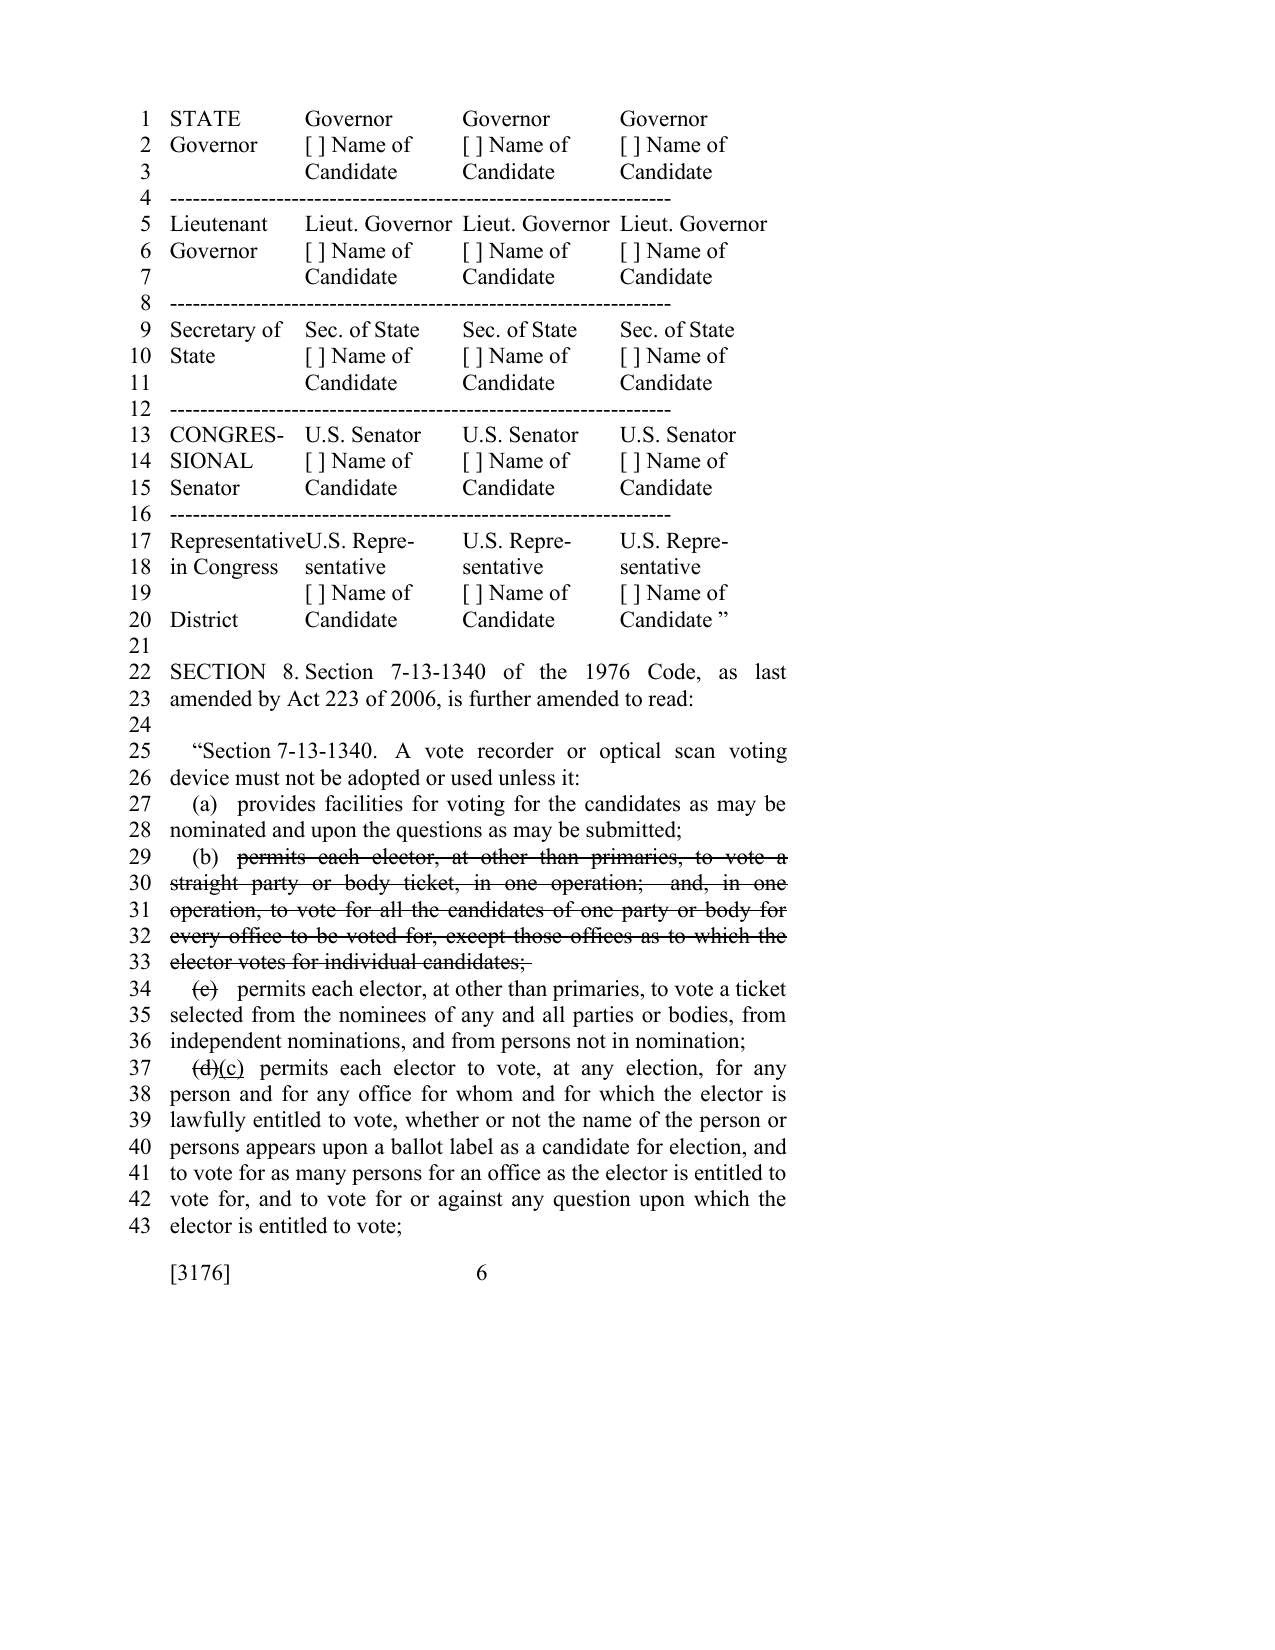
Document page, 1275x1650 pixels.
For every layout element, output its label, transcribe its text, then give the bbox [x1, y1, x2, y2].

text SIONAL [ ] Name of [ ] Name of [ ] Name of [169, 448, 787, 474]
text ------------------------------------------------------------------ [169, 500, 787, 527]
text SECTION 8. Section 7-13-1340 of the 1976 Code, as last amended by Act 223 of 2006, is further amended to read: [169, 658, 787, 711]
text ------------------------------------------------------------------ [169, 289, 787, 316]
text District Candidate Candidate Candidate ” [169, 606, 787, 632]
text STATE Governor Governor Governor [169, 105, 787, 131]
text Governor [ ] Name of [ ] Name of [ ] Name of [169, 237, 787, 263]
text ------------------------------------------------------------------ [169, 395, 787, 421]
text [169, 184, 787, 210]
text RepresentativeU.S. Repre- U.S. Repre- U.S. Repre- [169, 527, 787, 553]
text (d)(c) permits each elector to vote, at any election, for any person and for any office for whom and for which the elector is lawfully entitled to vote, whether or not the name of the person or persons appears upon a ballot label as a candidate for election, and to vote for as many persons for an office as the elector is entitled to vote for, and to vote for or against any question upon which the elector is entitled to vote; [169, 1054, 787, 1238]
text Candidate Candidate Candidate [169, 263, 787, 289]
text State [ ] Name of [ ] Name of [ ] Name of [169, 342, 787, 368]
text Candidate Candidate Candidate [169, 158, 787, 184]
text Lieutenant Lieut. Governor Lieut. Governor Lieut. Governor [169, 210, 787, 237]
text (b) permits each elector, at other than primaries, to vote a straight party or body ticket, in one operation; and, in one operation, to vote for all the candidates of one party or body for every office to be voted for, except those offices as to which the elector votes for individual candidates; [169, 937, 787, 975]
text (b) permits each elector, at other than primaries, to vote a straight party or body ticket, in one operation; and, in one operation, to vote for all the candidates of one party or body for every office to be voted for, except those offices as to which the elector votes for individual candidates; [169, 843, 787, 884]
text (a) provides facilities for voting for the candidates as may be nominated and upon the questions as may be submitted; [169, 790, 787, 843]
text Senator Candidate Candidate Candidate [169, 474, 787, 500]
text Governor [ ] Name of [ ] Name of [ ] Name of [169, 131, 787, 158]
text CONGRES- U.S. Senator U.S. Senator U.S. Senator [169, 421, 787, 448]
text in Congress sentative sentative sentative [169, 553, 787, 579]
text (c) permits each elector, at other than primaries, to vote a ticket selected from the nominees of any and all parties or bodies, from independent nominations, and from persons not in nomination; [169, 975, 787, 1054]
text Candidate Candidate Candidate [169, 368, 787, 395]
text “Section 7-13-1340. A vote recorder or optical scan voting device must not be adopted or used unless it: [169, 737, 787, 790]
text Secretary of Sec. of State Sec. of State Sec. of State [169, 316, 787, 342]
text [ ] Name of [ ] Name of [ ] Name of [169, 579, 787, 606]
